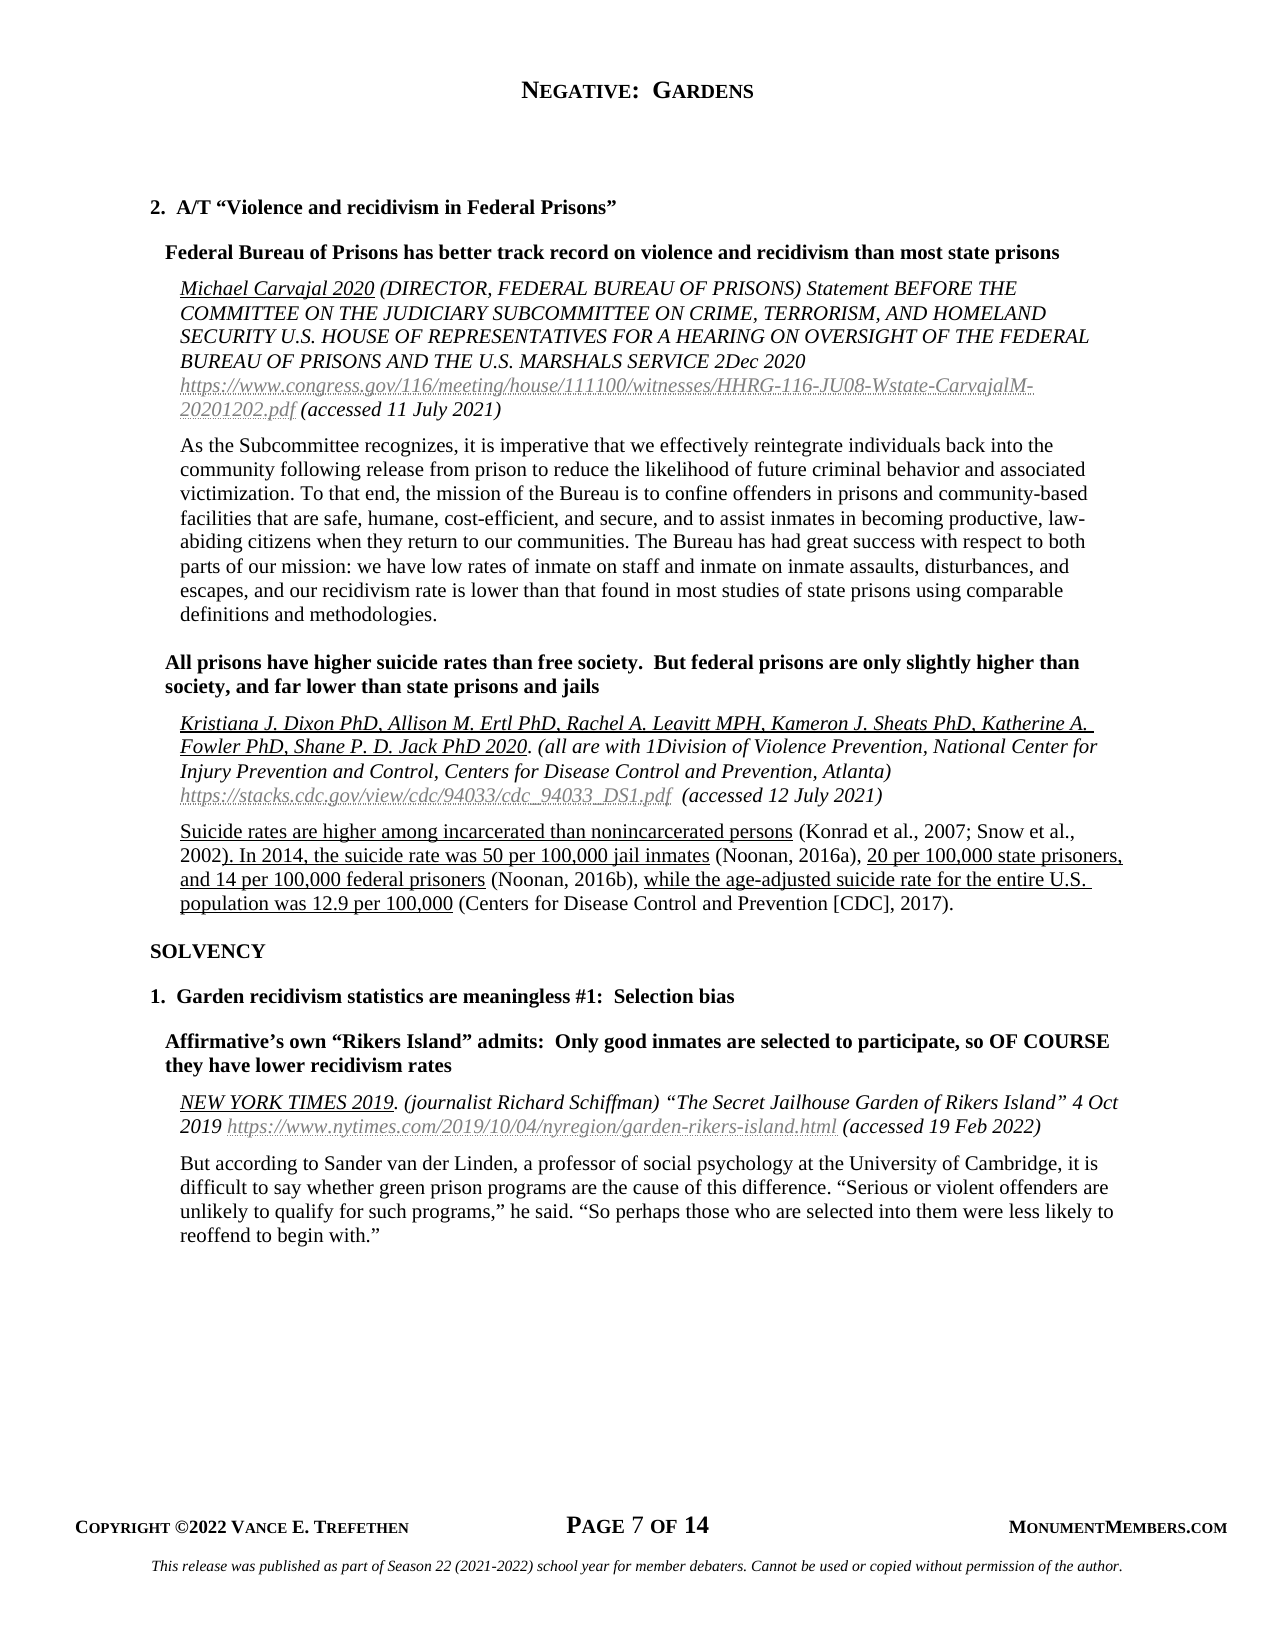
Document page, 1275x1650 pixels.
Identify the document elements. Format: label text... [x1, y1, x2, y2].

text Federal Bureau of Prisons has better track record on violence and recidivism than most state prisons [165, 240, 1125, 264]
text NEW YORK TIMES 2019. (journalist Richard Schiffman) “The Secret Jailhouse Garden of Rikers Island” 4 Oct 2019 https://www.nytimes.com/2019/10/04/nyregion/garden-rikers-island.html (accessed 19 Feb 2022) [180, 1090, 1125, 1138]
text Affirmative’s own “Rikers Island” admits: Only good inmates are selected to participate, so OF COURSE they have lower recidivism rates [165, 1029, 1125, 1077]
text 1. Garden recidivism statistics are meaningless #1: Selection bias [150, 984, 1125, 1008]
text Michael Carvajal 2020 (DIRECTOR, FEDERAL BUREAU OF PRISONS) Statement BEFORE THE COMMITTEE ON THE JUDICIARY SUBCOMMITTEE ON CRIME, TERRORISM, AND HOMELAND SECURITY U.S. HOUSE OF REPRESENTATIVES FOR A HEARING ON OVERSIGHT OF THE FEDERAL BUREAU OF PRISONS AND THE U.S. MARSHALS SERVICE 2Dec 2020 https://www.congress.gov/116/meeting/house/111100/witnesses/HHRG-116-JU08-Wstate-CarvajalM-20201202.pdf (accessed 11 July 2021) [180, 276, 1125, 421]
text Kristiana J. Dixon PhD, Allison M. Ertl PhD, Rachel A. Leavitt MPH, Kameron J. Sheats PhD, Katherine A. Fowler PhD, Shane P. D. Jack PhD 2020. (all are with 1Division of Violence Prevention, National Center for Injury Prevention and Control, Centers for Disease Control and Prevention, Atlanta) https://stacks.cdc.gov/view/cdc/94033/cdc_94033_DS1.pdf (accessed 12 July 2021) [180, 710, 1125, 807]
text But according to Sander van der Linden, a professor of social psychology at the University of Cambridge, it is difficult to say whether green prison programs are the cause of this difference. “Serious or violent offenders are unlikely to qualify for such programs,” he said. “So perhaps those who are selected into them were less likely to reoffend to begin with.” [180, 1151, 1125, 1247]
text 2. A/T “Violence and recidivism in Federal Prisons” [150, 195, 1125, 219]
text As the Subcommittee recognizes, it is imperative that we effectively reintegrate individuals back into the community following release from prison to reduce the likelihood of future criminal behavior and associated victimization. To that end, the mission of the Bureau is to confine offenders in prisons and community-based facilities that are safe, humane, cost-efficient, and secure, and to assist inmates in becoming productive, law-abiding citizens when they return to our communities. The Bureau has had great success with respect to both parts of our mission: we have low rates of inmate on staff and inmate on inmate assaults, disturbances, and escapes, and our recidivism rate is lower than that found in most studies of state prisons using comparable definitions and methodologies. [180, 433, 1125, 626]
text SOLVENCY [150, 939, 1125, 963]
text All prisons have higher suicide rates than free society. But federal prisons are only slightly higher than society, and far lower than state prisons and jails [165, 626, 1125, 698]
text Suicide rates are higher among incarcerated than nonincarcerated persons (Konrad et al., 2007; Snow et al., 2002). In 2014, the suicide rate was 50 per 100,000 jail inmates (Noonan, 2016a), 20 per 100,000 state prisoners, and 14 per 100,000 federal prisoners (Noonan, 2016b), while the age-adjusted suicide rate for the entire U.S. population was 12.9 per 100,000 (Centers for Disease Control and Prevention [CDC], 2017). [180, 819, 1125, 915]
